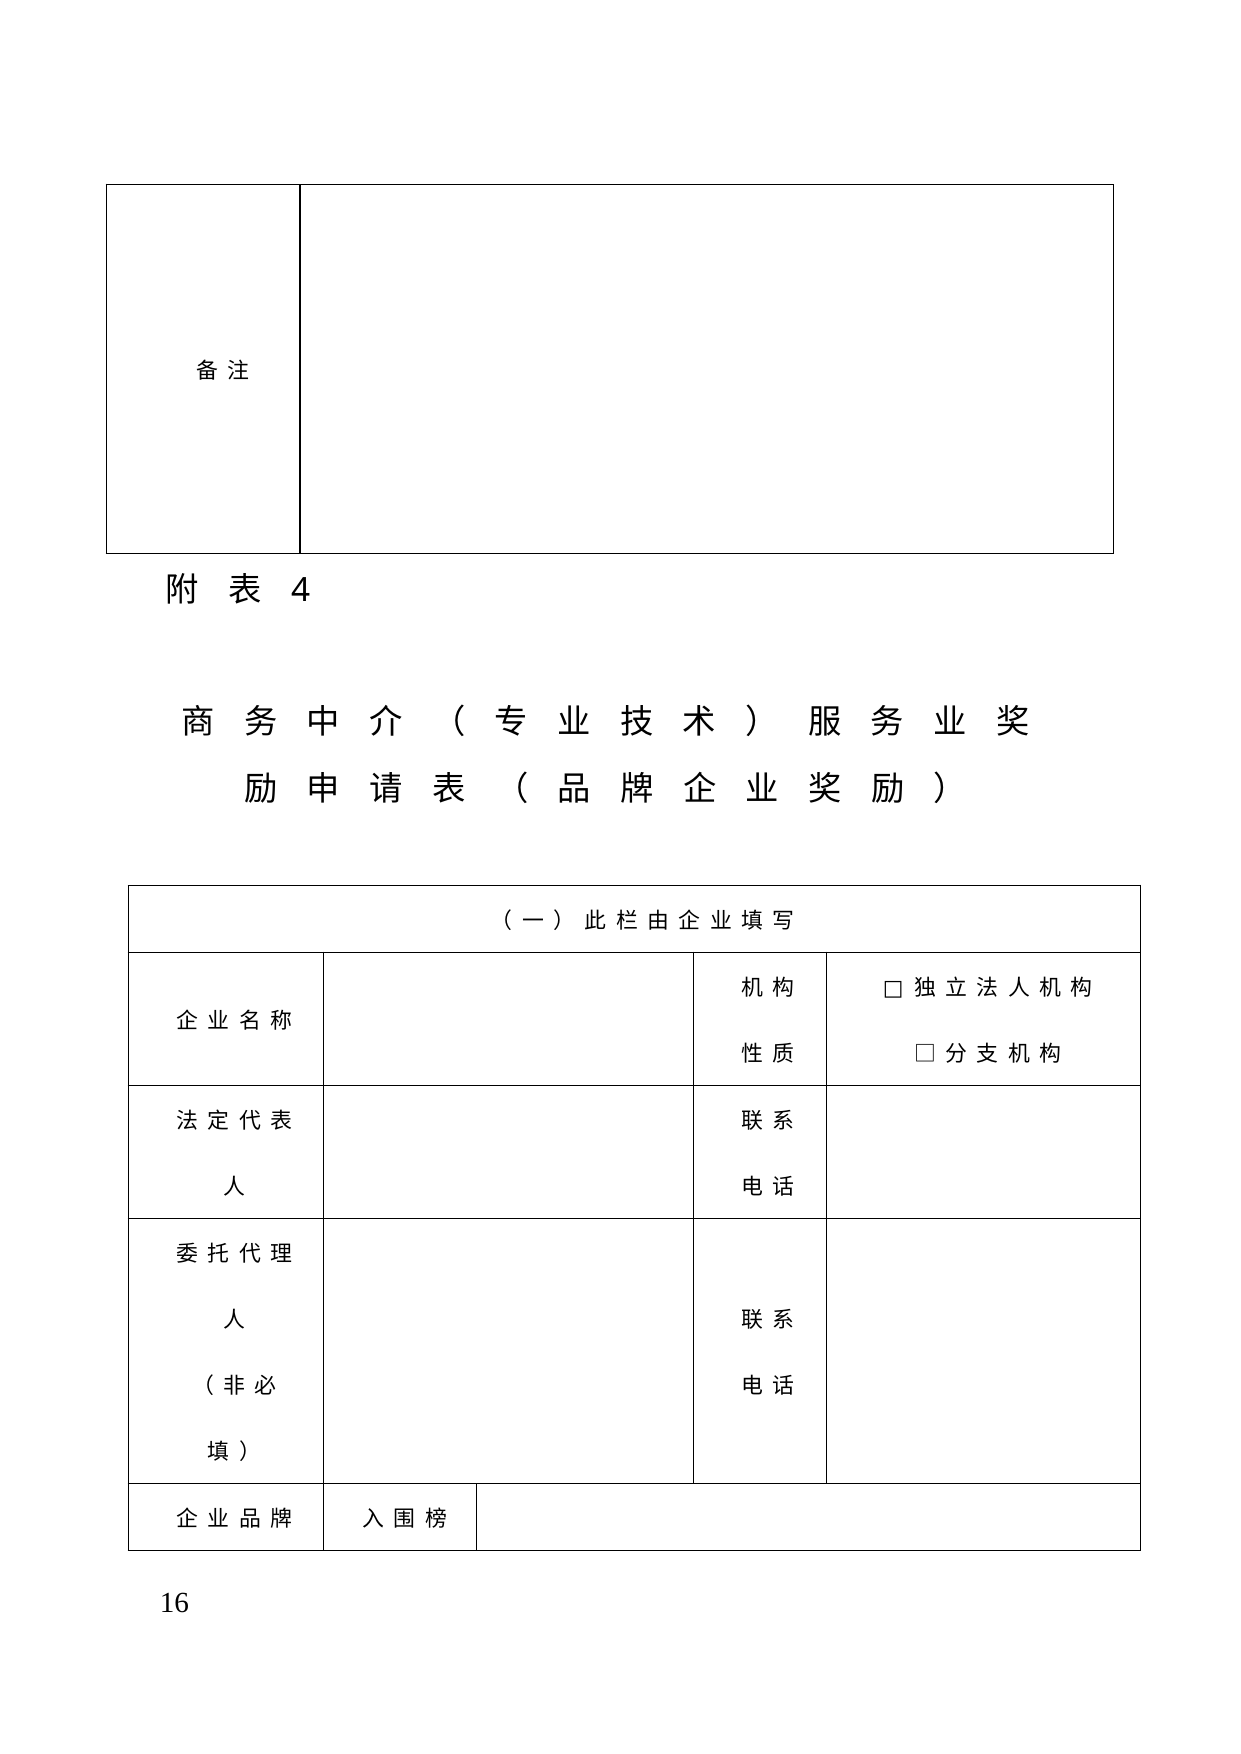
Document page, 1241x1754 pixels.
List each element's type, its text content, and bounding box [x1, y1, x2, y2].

table_cell [324, 1219, 693, 1483]
table_cell 企业名称 [129, 953, 323, 1085]
table_cell 入围榜单名称 [324, 1484, 476, 1550]
table_cell [827, 1219, 1140, 1483]
table_cell 联系电话 [694, 1086, 826, 1218]
table_cell 法定代表人 [129, 1086, 323, 1218]
table_cell [301, 185, 1113, 553]
table_header （一）此栏由企业填写 [129, 886, 1140, 952]
table_cell □独立法人机构 □分支机构 [827, 953, 1140, 1085]
table_cell 企业品牌排名情况 [129, 1484, 323, 1550]
text 附表4 [165, 554, 1075, 620]
table_cell [827, 1086, 1140, 1218]
table_cell 备注 [107, 185, 299, 553]
table_cell 机构性质 [694, 953, 826, 1085]
table_cell [477, 1484, 1140, 1550]
table_cell 联系电话 [694, 1219, 826, 1483]
table_cell [324, 1086, 693, 1218]
table_cell 委托代理人 （非必填） [129, 1219, 323, 1483]
text 商务中介（专业技术）服务业奖励申请表（品牌企业奖励） [165, 686, 1075, 818]
table_cell [324, 953, 693, 1085]
